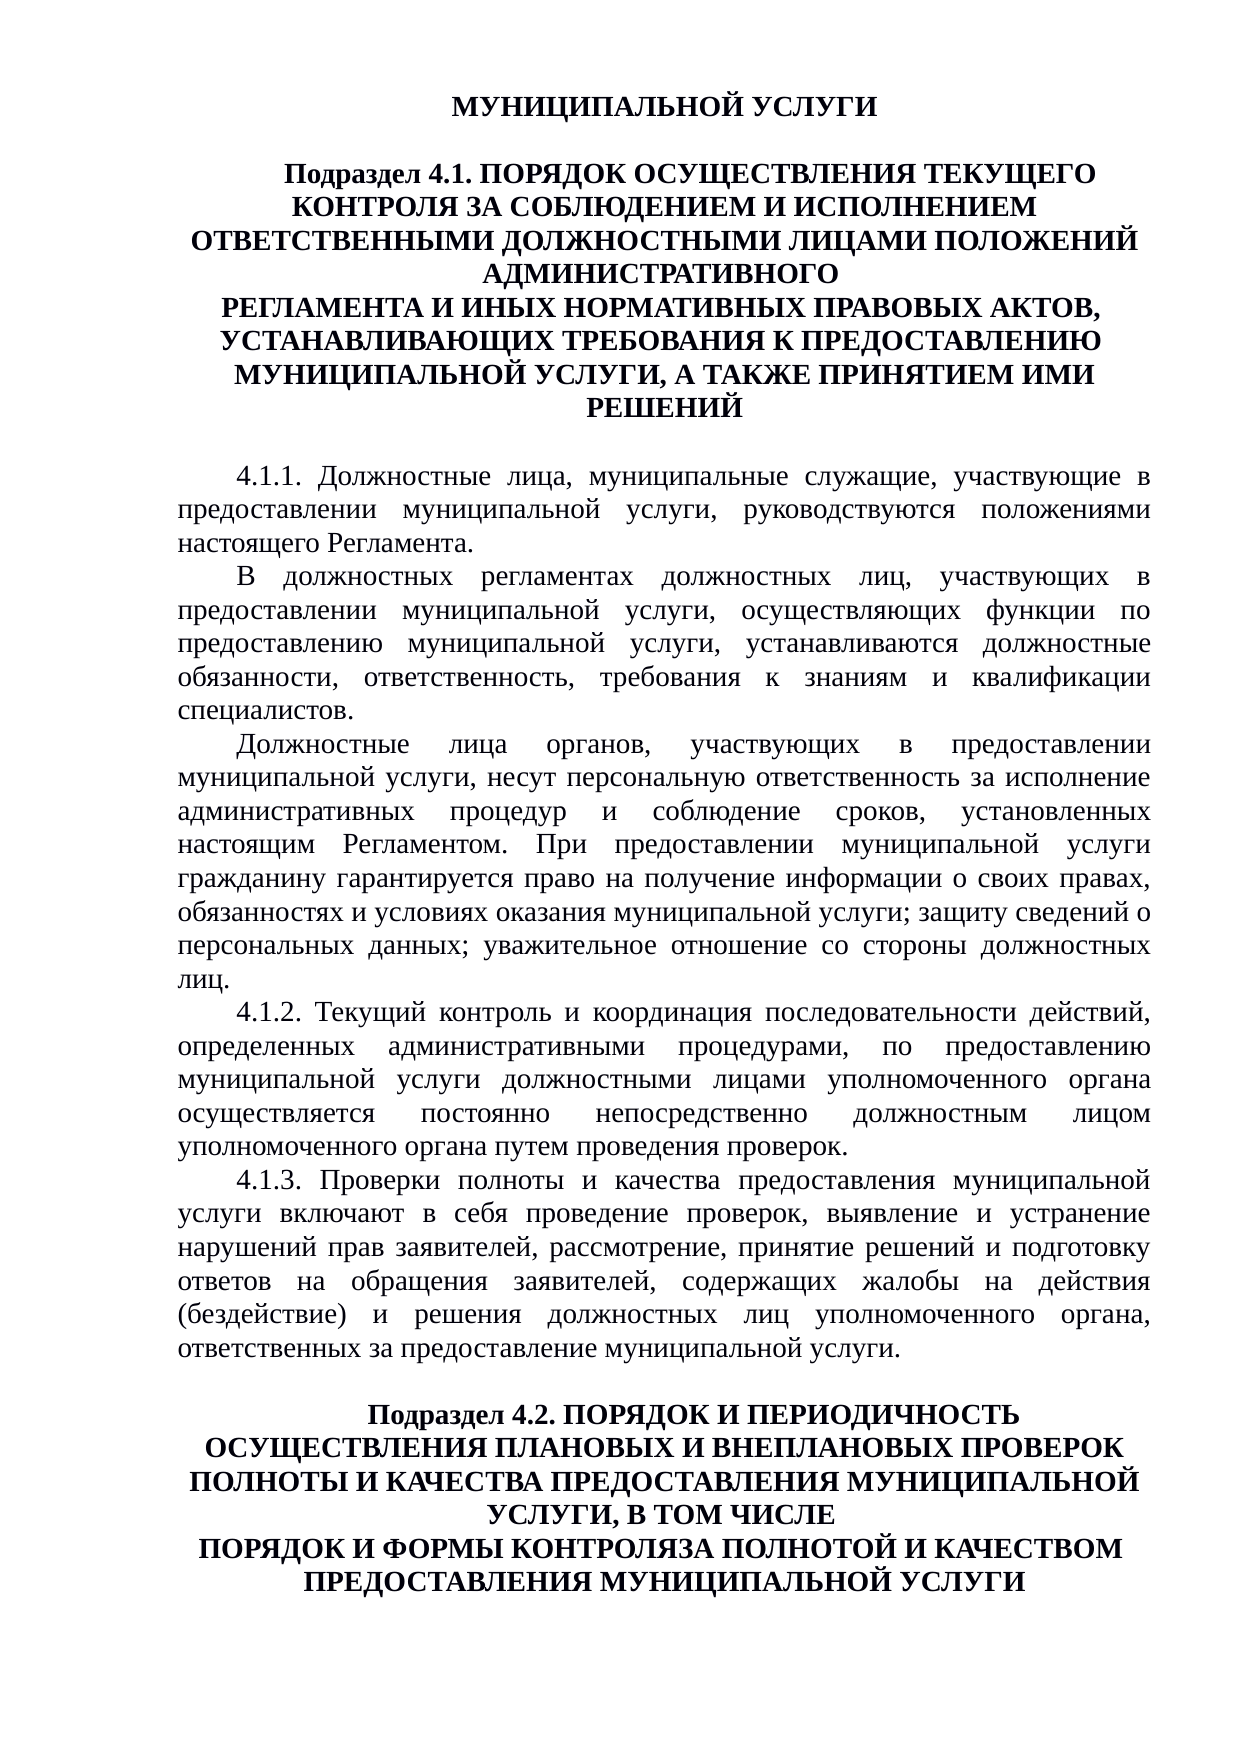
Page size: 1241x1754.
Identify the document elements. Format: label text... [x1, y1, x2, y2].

text В должностных регламентах должностных лиц, участвующих в предоставлении муниципальной услуги, осуществляющих функции по предоставлению муниципальной услуги, устанавливаются должностные обязанности, ответственность, требования к знаниям и квалификации специалистов. [177, 558, 1152, 726]
text Подраздел 4.1. ПОРЯДОК ОСУЩЕСТВЛЕНИЯ ТЕКУЩЕГО КОНТРОЛЯ ЗА СОБЛЮДЕНИЕМ И ИСПОЛНЕНИЕМ ОТВЕТСТВЕННЫМИ ДОЛЖНОСТНЫМИ ЛИЦАМИ ПОЛОЖЕНИЙ АДМИНИСТРАТИВНОГО РЕГЛАМЕНТА И ИНЫХ НОРМАТИВНЫХ ПРАВОВЫХ АКТОВ, УСТАНАВЛИВАЮЩИХ ТРЕБОВАНИЯ К ПРЕДОСТАВЛЕНИЮ МУНИЦИПАЛЬНОЙ УСЛУГИ, А ТАКЖЕ ПРИНЯТИЕМ ИМИ РЕШЕНИЙ [177, 156, 1152, 424]
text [177, 89, 1152, 122]
text 4.1.1. Должностные лица, муниципальные служащие, участвующие в предоставлении муниципальной услуги, руководствуются положениями настоящего Регламента. [177, 458, 1152, 558]
text 4.1.3. Проверки полноты и качества предоставления муниципальной услуги включают в себя проведение проверок, выявление и устранение нарушений прав заявителей, рассмотрение, принятие решений и подготовку ответов на обращения заявителей, содержащих жалобы на действия (бездействие) и решения должностных лиц уполномоченного органа, ответственных за предоставление муниципальной услуги. [177, 1162, 1152, 1363]
text 4.1.2. Текущий контроль и координация последовательности действий, определенных административными процедурами, по предоставлению муниципальной услуги должностными лицами уполномоченного органа осуществляется постоянно непосредственно должностным лицом уполномоченного органа путем проведения проверок. [177, 994, 1152, 1162]
text Подраздел 4.2. ПОРЯДОК И ПЕРИОДИЧНОСТЬ ОСУЩЕСТВЛЕНИЯ ПЛАНОВЫХ И ВНЕПЛАНОВЫХ ПРОВЕРОК ПОЛНОТЫ И КАЧЕСТВА ПРЕДОСТАВЛЕНИЯ МУНИЦИПАЛЬНОЙ УСЛУГИ, В ТОМ ЧИСЛЕ ПОРЯДОК И ФОРМЫ КОНТРОЛЯЗА ПОЛНОТОЙ И КАЧЕСТВОМ ПРЕДОСТАВЛЕНИЯ МУНИЦИПАЛЬНОЙ УСЛУГИ [177, 1397, 1152, 1598]
text Должностные лица органов, участвующих в предоставлении муниципальной услуги, несут персональную ответственность за исполнение административных процедур и соблюдение сроков, установленных настоящим Регламентом. При предоставлении муниципальной услуги гражданину гарантируется право на получение информации о своих правах, обязанностях и условиях оказания муниципальной услуги; защиту сведений о персональных данных; уважительное отношение со стороны должностных лиц. [177, 726, 1152, 994]
